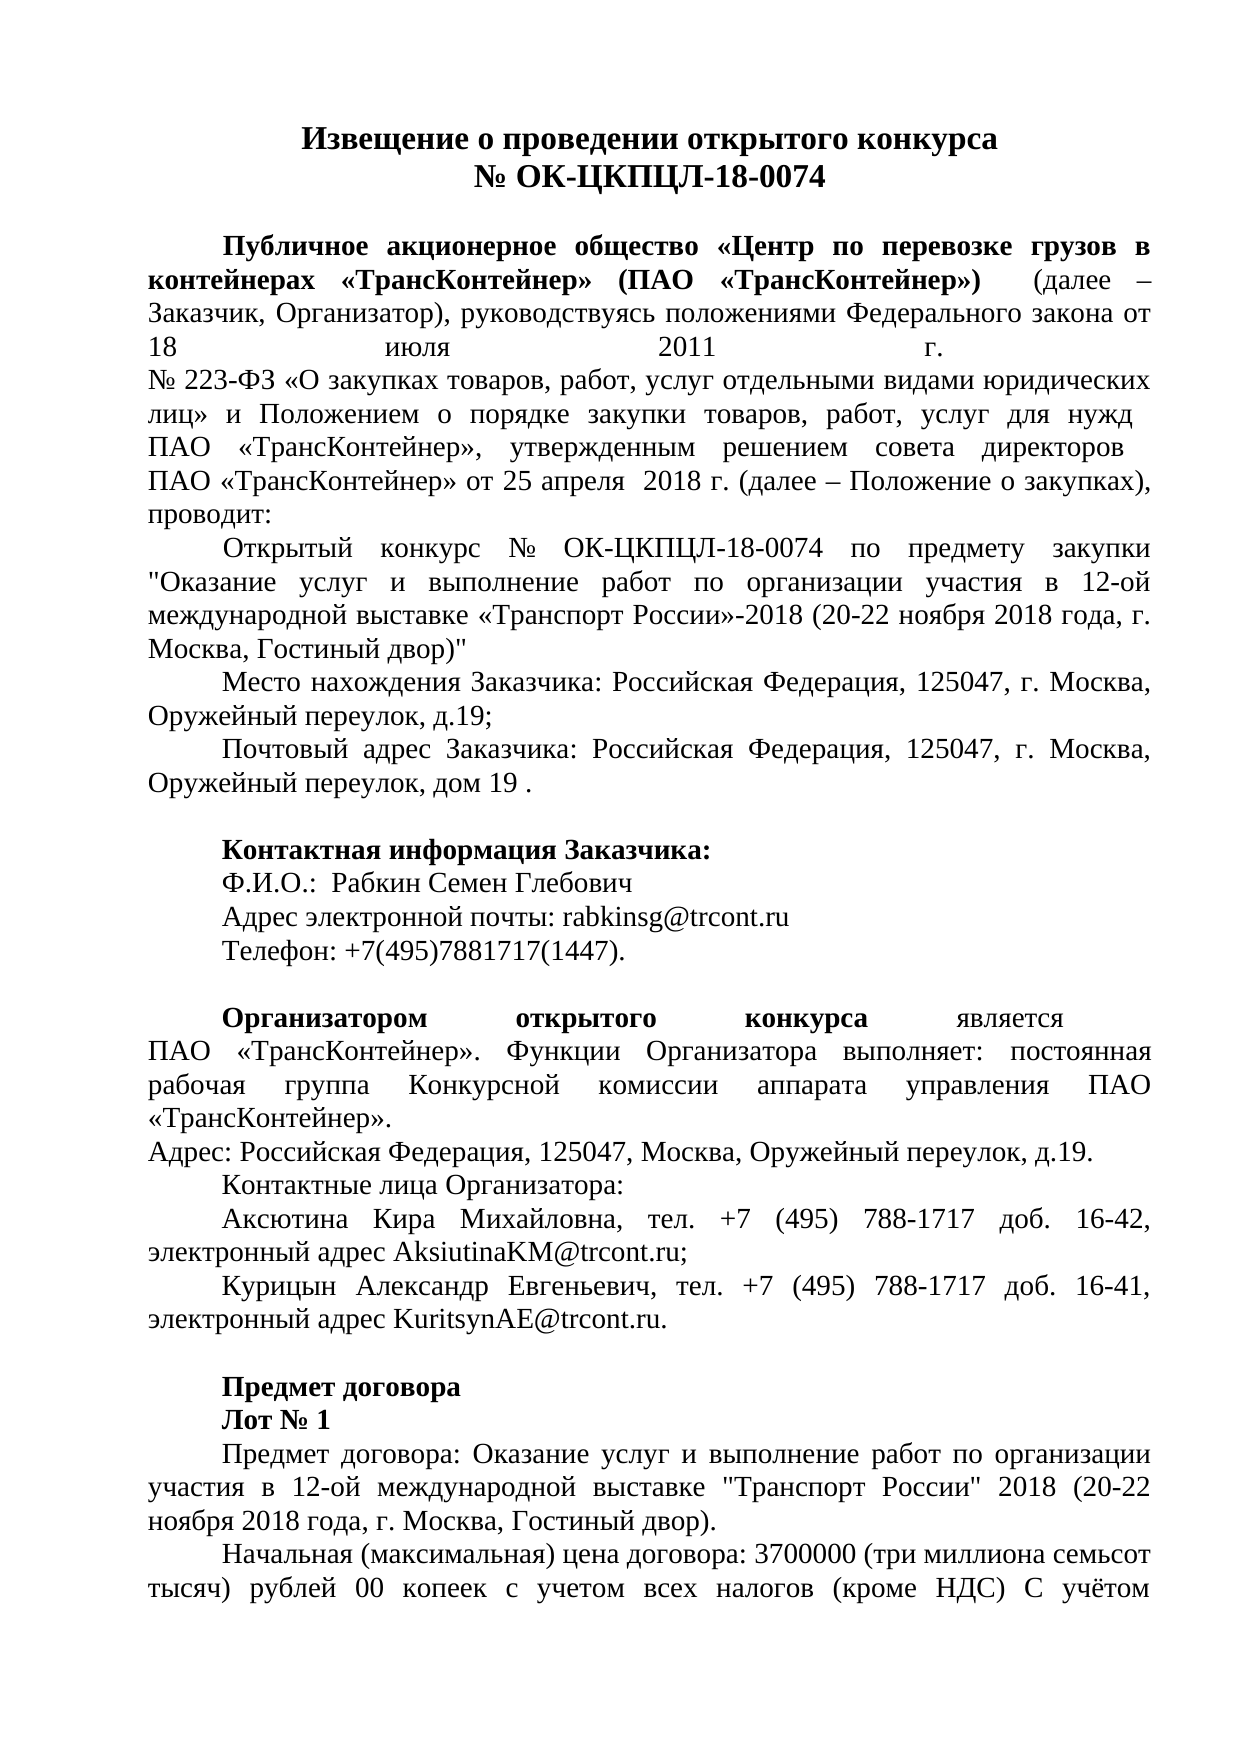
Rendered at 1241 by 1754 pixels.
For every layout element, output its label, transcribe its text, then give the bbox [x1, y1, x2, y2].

text Почтовый адрес Заказчика: Российская Федерация, 125047, г. Москва, Оружейный переулок, дом 19 . [148, 731, 1152, 798]
text Контактные лица Организатора: [148, 1167, 1152, 1201]
text Извещение о проведении открытого конкурса [148, 118, 1152, 156]
text Лот № 1 [148, 1402, 1152, 1436]
text Открытый конкурс № ОК-ЦКПЦЛ-18-0074 по предмету закупки "Оказание услуг и выполнение работ по организации участия в 12-ой международной выставке «Транспорт России»-2018 (20-22 ноября 2018 года, г. Москва, Гостиный двор)" [148, 530, 1152, 664]
text № ОК-ЦКПЦЛ-18-0074 [148, 156, 1152, 195]
text Публичное акционерное общество «Центр по перевозке грузов в контейнерах «ТрансКонтейнер» (ПАО «ТрансКонтейнер») (далее – Заказчик, Организатор), руководствуясь положениями Федерального закона от 18 июля 2011 г. № 223-ФЗ «О закупках товаров, работ, услуг отдельными видами юридических лиц» и Положением о порядке закупки товаров, работ, услуг для нужд ПАО «ТрансКонтейнер», утвержденным решением совета директоров ПАО «ТрансКонтейнер» от 25 апреля 2018 г. (далее – Положение о закупках), проводит: [148, 228, 1152, 530]
text Адрес: Российская Федерация, 125047, Москва, Оружейный переулок, д.19. [148, 1134, 1152, 1167]
text Организатором открытого конкурса является ПАО «ТрансКонтейнер». Функции Организатора выполняет: постоянная рабочая группа Конкурсной комиссии аппарата управления ПАО «ТрансКонтейнер». [148, 1000, 1152, 1134]
text Предмет договора [148, 1369, 1152, 1402]
text Контактная информация Заказчика: [148, 832, 1152, 866]
text Адрес электронной почты: rabkinsg@trcont.ru [148, 899, 1152, 933]
text Ф.И.О.: Рабкин Семен Глебович [148, 866, 1152, 899]
text Аксютина Кира Михайловна, тел. +7 (495) 788-1717 доб. 16-42, электронный адрес AksiutinaKM@trcont.ru; [148, 1201, 1152, 1268]
text Предмет договора: Оказание услуг и выполнение работ по организации участия в 12-ой международной выставке "Транспорт России" 2018 (20-22 ноября 2018 года, г. Москва, Гостиный двор). [148, 1436, 1152, 1536]
text Телефон: +7(495)7881717(1447). [148, 933, 1152, 966]
text Курицын Александр Евгеньевич, тел. +7 (495) 788-1717 доб. 16-41, электронный адрес KuritsynAE@trcont.ru. [148, 1268, 1152, 1335]
text Место нахождения Заказчика: Российская Федерация, 125047, г. Москва, Оружейный переулок, д.19; [148, 664, 1152, 731]
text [148, 1536, 1152, 1603]
